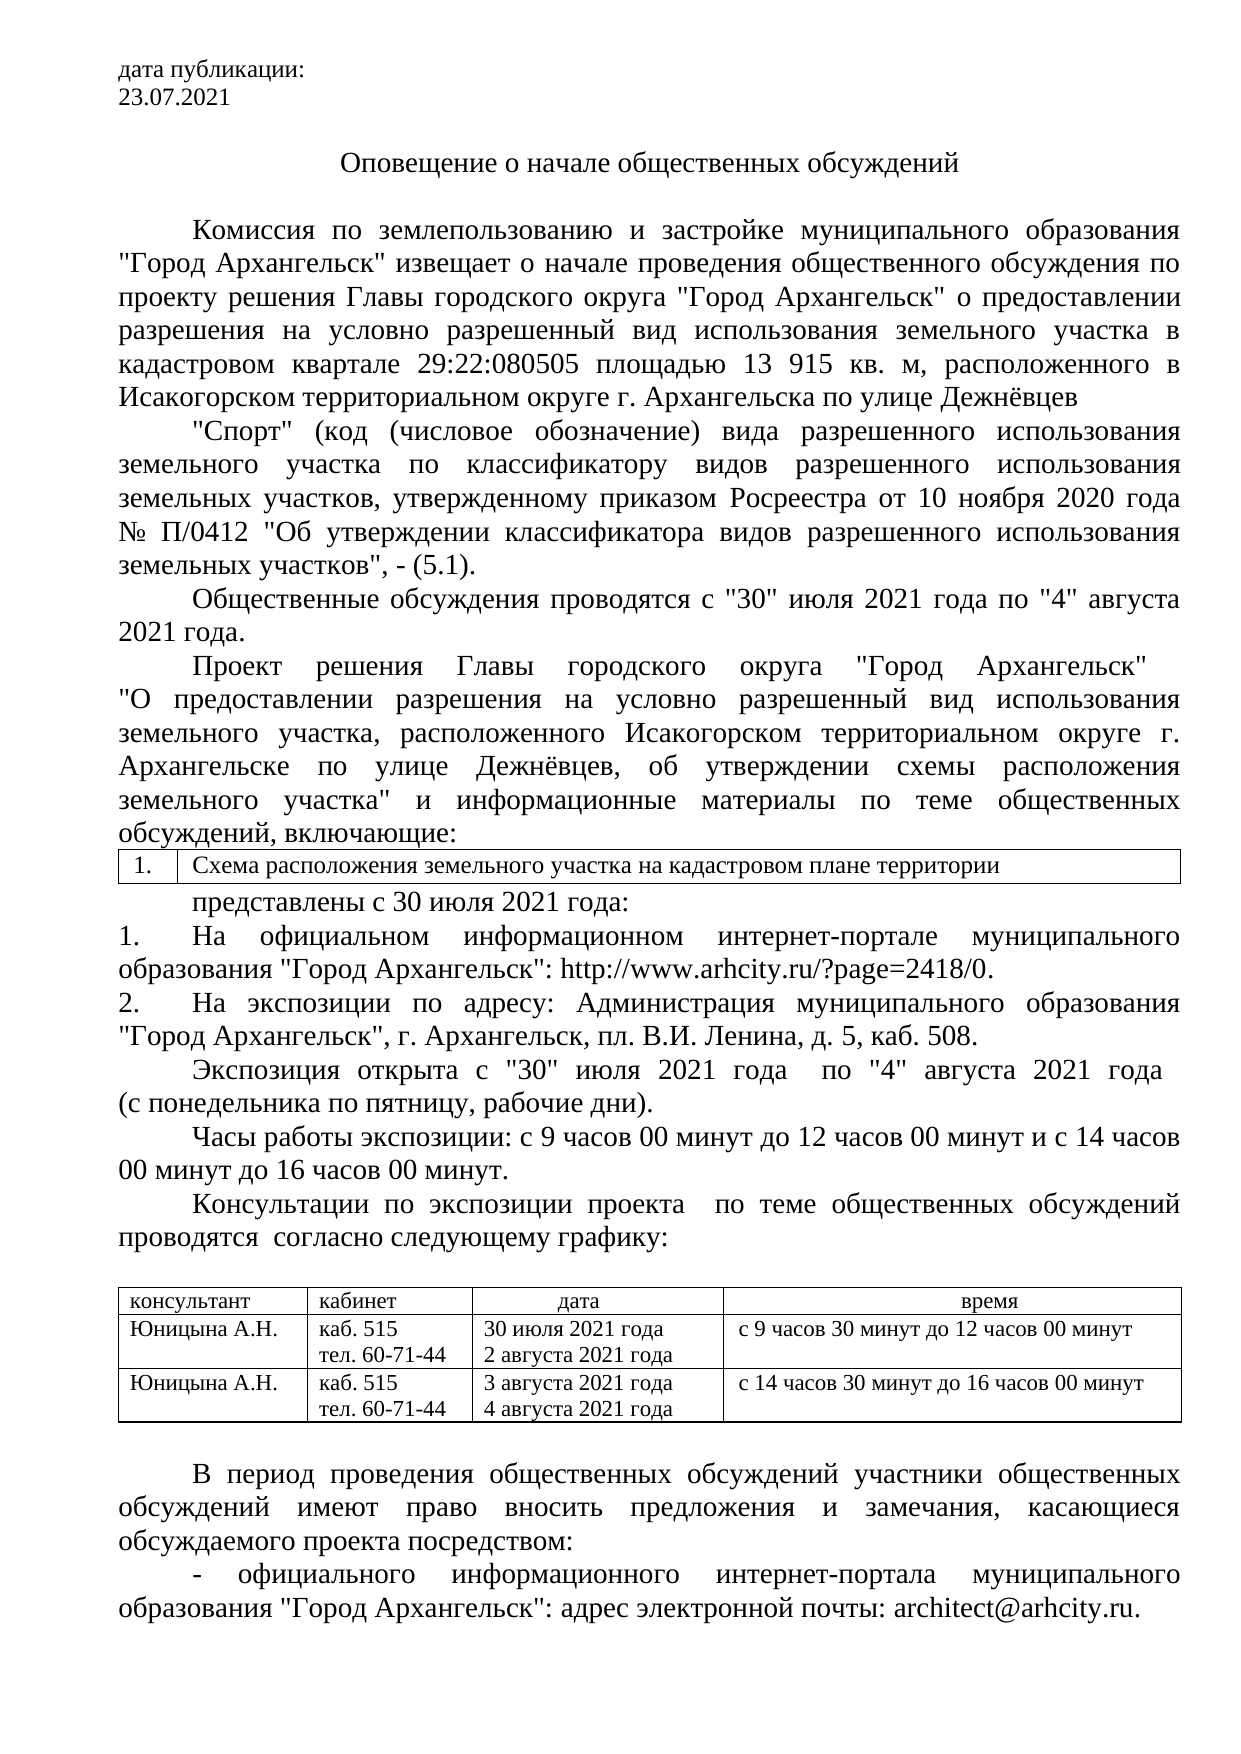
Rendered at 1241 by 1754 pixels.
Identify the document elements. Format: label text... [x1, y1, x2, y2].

table_cell каб. 515 тел. 60-71-44 [308, 1315, 472, 1368]
table_cell 3 августа 2021 года 4 августа 2021 года [473, 1369, 723, 1421]
text Комиссия по землепользованию и застройке муниципального образования "Город Архангельск" извещает о начале проведения общественного обсуждения по проекту решения Главы городского округа "Город Архангельск" о предоставлении разрешения на условно разрешенный вид использования земельного участка в кадастровом квартале 29:22:080505 площадью 13 915 кв. м, расположенного в Исакогорском территориальном округе г. Архангельска по улице Дежнёвцев [118, 212, 1181, 413]
text Консультации по экспозиции проекта по теме общественных обсуждений проводятся согласно следующему графику: [118, 1186, 1181, 1253]
text Экспозиция открыта с "30" июля 2021 года по "4" августа 2021 года (с понедельника по пятницу, рабочие дни). [118, 1052, 1181, 1119]
table_cell с 9 часов 30 минут до 12 часов 00 минут [724, 1315, 1181, 1368]
text 2. На экспозиции по адресу: Администрация муниципального образования "Город Архангельск", г. Архангельск, пл. В.И. Ленина, д. 5, каб. 508. [118, 985, 1181, 1052]
table_cell 30 июля 2021 года 2 августа 2021 года [473, 1315, 723, 1368]
text Оповещение о начале общественных обсуждений [118, 145, 1181, 178]
table_cell с 14 часов 30 минут до 16 часов 00 минут [724, 1369, 1181, 1421]
table_cell каб. 515 тел. 60-71-44 [308, 1369, 472, 1421]
text Общественные обсуждения проводятся с "30" июля 2021 года по "4" августа 2021 года. [118, 581, 1181, 648]
text Проект решения Главы городского округа "Город Архангельск" "О предоставлении разрешения на условно разрешенный вид использования земельного участка, расположенного Исакогорском территориальном округе г. Архангельске по улице Дежнёвцев, об утверждении схемы расположения земельного участка" и информационные материалы по теме общественных обсуждений, включающие: [118, 648, 1181, 849]
text - официального информационного интернет-портала муниципального образования "Город Архангельск": адрес электронной почты: architect@arhcity.ru. [118, 1557, 1181, 1624]
table_cell Юницына А.Н. [119, 1369, 307, 1421]
text "Спорт" (код (числовое обозначение) вида разрешенного использования земельного участка по классификатору видов разрешенного использования земельных участков, утвержденному приказом Росреестра от 10 ноября 2020 года № П/0412 "Об утверждении классификатора видов разрешенного использования земельных участков", - (5.1). [118, 413, 1181, 581]
text 1. На официальном информационном интернет-портале муниципального образования "Город Архангельск": http://www.arhcity.ru/?page=2418/0. [118, 918, 1181, 985]
text В период проведения общественных обсуждений участники общественных обсуждений имеют право вносить предложения и замечания, касающиеся обсуждаемого проекта посредством: [118, 1456, 1181, 1557]
text 23.07.2021 [118, 82, 1181, 111]
text Часы работы экспозиции: с 9 часов 00 минут до 12 часов 00 минут и с 14 часов 00 минут до 16 часов 00 минут. [118, 1119, 1181, 1186]
table_header время [724, 1288, 1181, 1314]
table_header консультант [119, 1288, 307, 1314]
table_cell Юницына А.Н. [119, 1315, 307, 1368]
table_header Схема расположения земельного участка на кадастровом плане территории [178, 850, 1180, 883]
text представлены с 30 июля 2021 года: [118, 884, 1181, 918]
table_header 1. [119, 850, 177, 883]
text дата публикации: [118, 54, 1181, 82]
table_header кабинет [308, 1288, 472, 1314]
table_header дата [473, 1288, 723, 1314]
